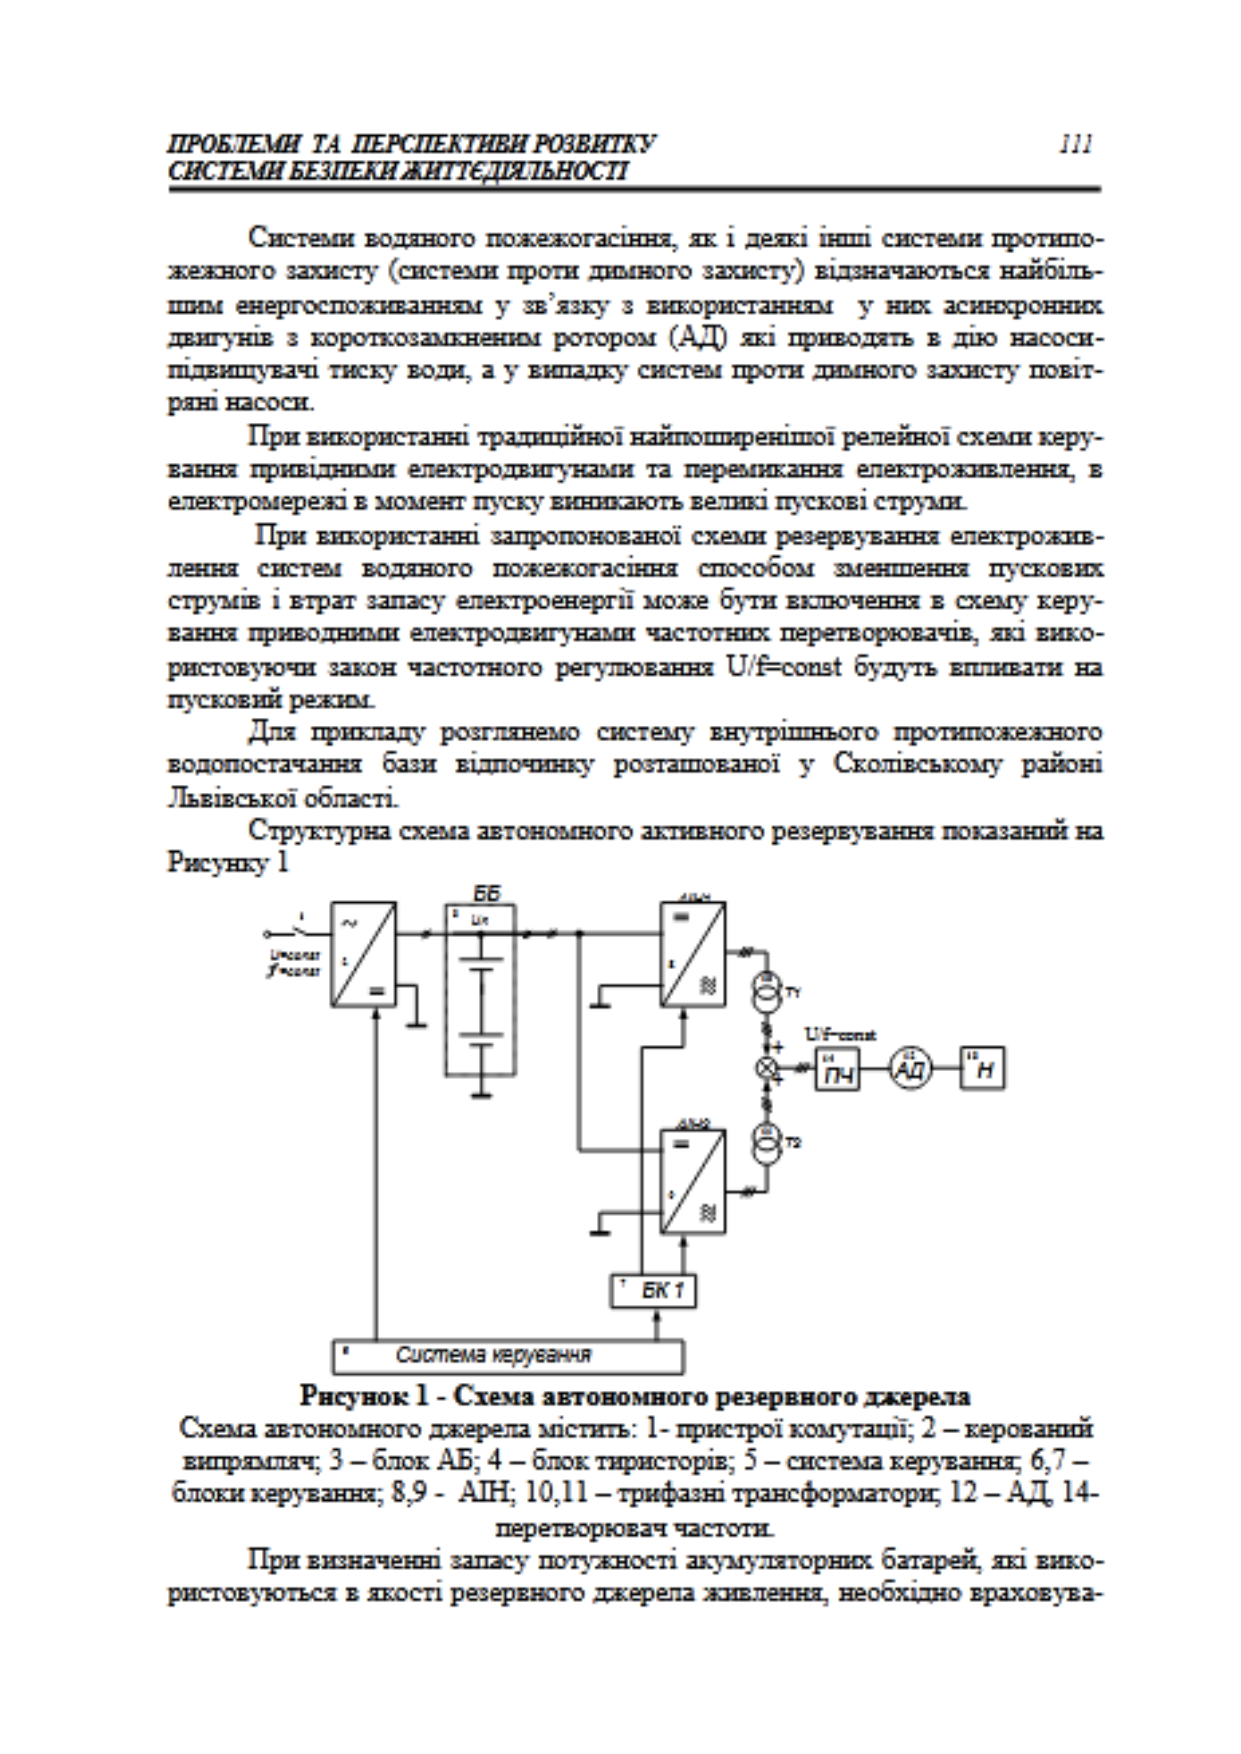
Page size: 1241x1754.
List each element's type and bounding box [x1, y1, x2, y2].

picture [103, 103, 1191, 1636]
